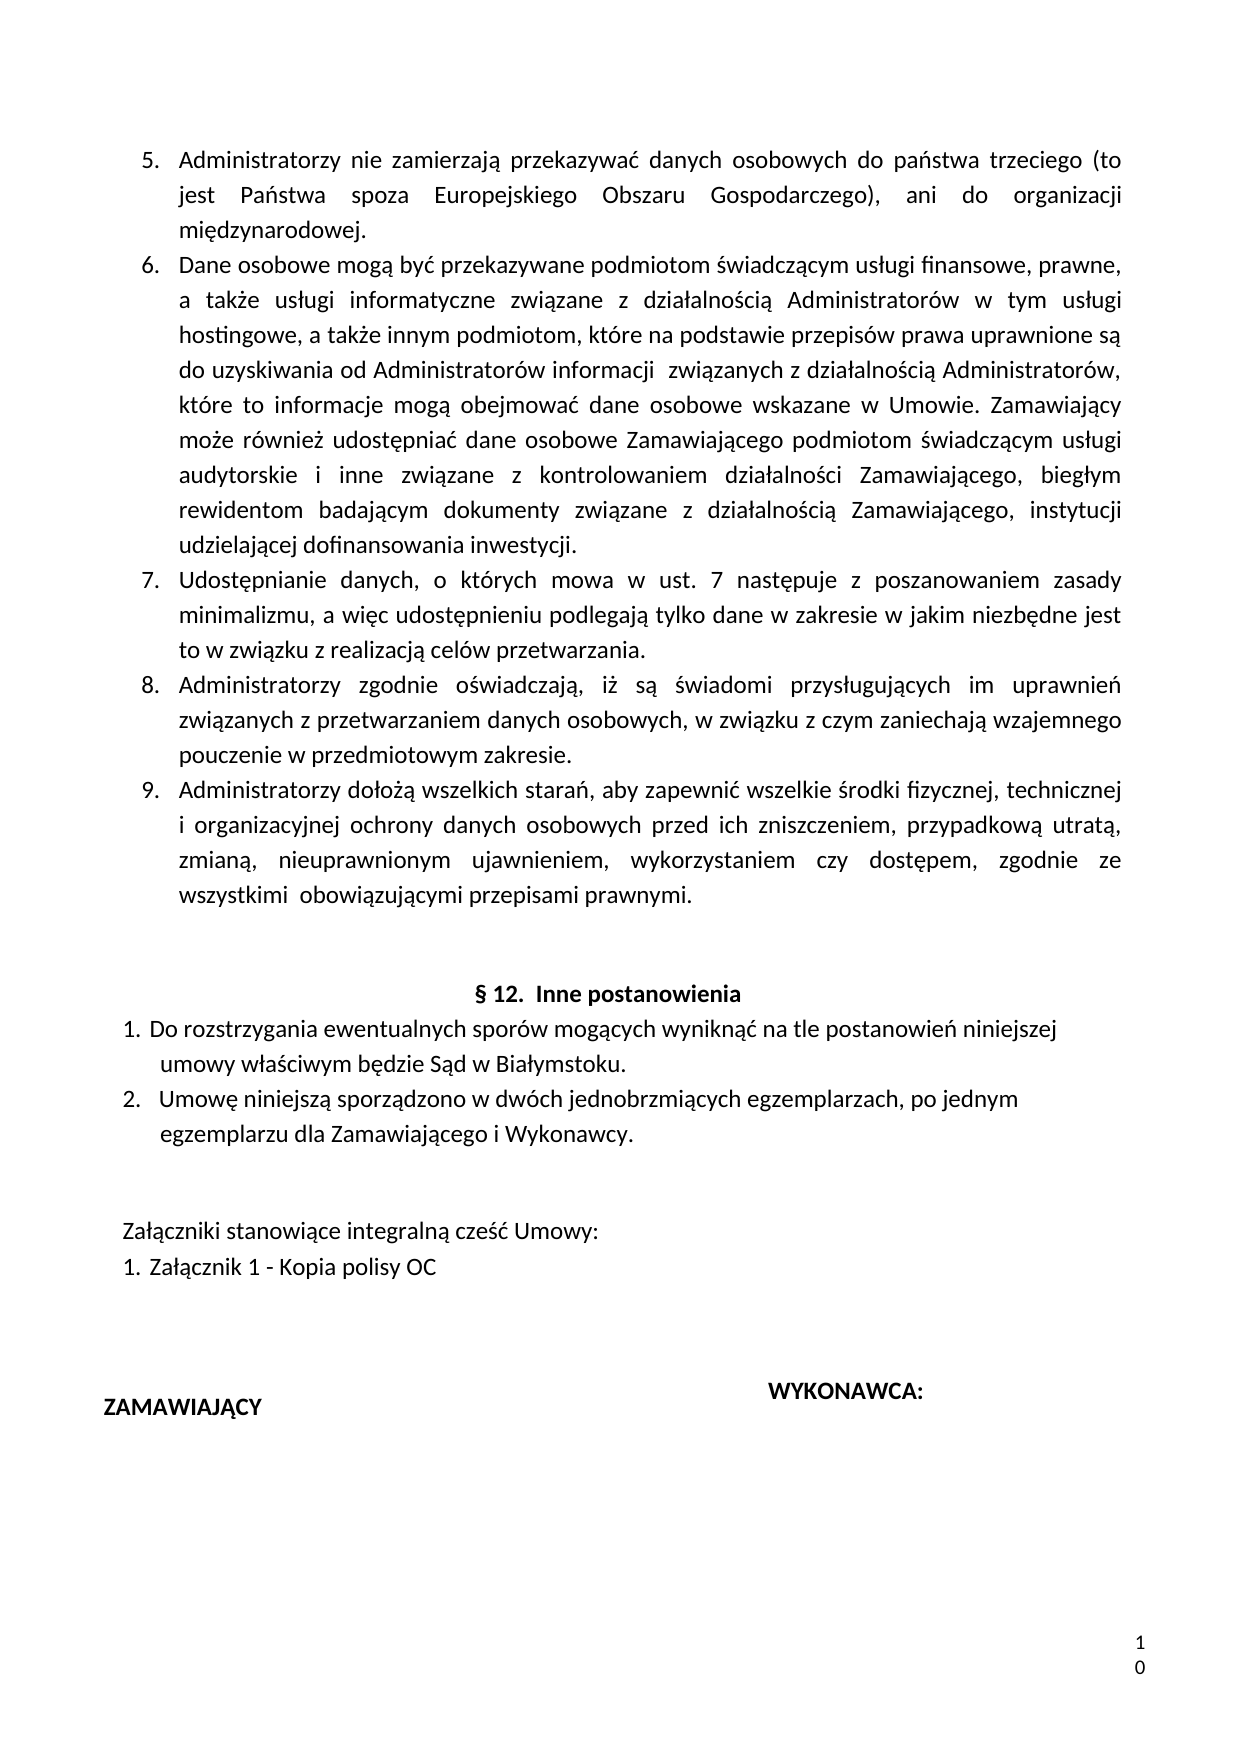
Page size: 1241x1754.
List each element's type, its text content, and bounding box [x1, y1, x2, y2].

text umowy właściwym będzie Sąd w Białymstoku. [160, 1048, 1123, 1079]
text Załączniki stanowiące integralną cześć Umowy: [122, 1215, 1123, 1246]
list Umowę niniejszą sporządzono w dwóch jednobrzmiących egzemplarzach, po jednym egzemplarzu dla Zamawiającego i Wykonawcy. [122, 1083, 1123, 1149]
list Do rozstrzygania ewentualnych sporów mogących wyniknąć na tle postanowień niniejszej [122, 1013, 1123, 1044]
list Załącznik 1 - Kopia polisy OC [122, 1251, 1123, 1281]
list Administratorzy dołożą wszelkich starań, aby zapewnić wszelkie środki fizycznej, technicznej i organizacyjnej ochrony danych osobowych przed ich zniszczeniem, przypadkową utratą, zmianą, nieuprawnionym ujawnieniem, wykorzystaniem czy dostępem, zgodnie ze wszystkimi obowiązującymi przepisami prawnymi. [141, 774, 1123, 910]
list Administratorzy zgodnie oświadczają, iż są świadomi przysługujących im uprawnień związanych z przetwarzaniem danych osobowych, w związku z czym zaniechają wzajemnego pouczenie w przedmiotowym zakresie. [141, 669, 1123, 770]
list Udostępnianie danych, o których mowa w ust. 7 następuje z poszanowaniem zasady minimalizmu, a więc udostępnieniu podlegają tylko dane w zakresie w jakim niezbędne jest to w związku z realizacją celów przetwarzania. [141, 564, 1123, 665]
list Dane osobowe mogą być przekazywane podmiotom świadczącym usługi finansowe, prawne, a także usługi informatyczne związane z działalnością Administratorów w tym usługi hostingowe, a także innym podmiotom, które na podstawie przepisów prawa uprawnione są do uzyskiwania od Administratorów informacji związanych z działalnością Administratorów, które to informacje mogą obejmować dane osobowe wskazane w Umowie. Zamawiający może również udostępniać dane osobowe Zamawiającego podmiotom świadczącym usługi audytorskie i inne związane z kontrolowaniem działalności Zamawiającego, biegłym rewidentom badającym dokumenty związane z działalnością Zamawiającego, instytucji udzielającej dofinansowania inwestycji. [141, 249, 1123, 560]
subtitle § 12. Inne postanowienia [103, 978, 1112, 1009]
list Administratorzy nie zamierzają przekazywać danych osobowych do państwa trzeciego (to jest Państwa spoza Europejskiego Obszaru Gospodarczego), ani do organizacji międzynarodowej. [141, 144, 1123, 245]
text ZAMAWIAJĄCY [103, 1391, 1123, 1421]
